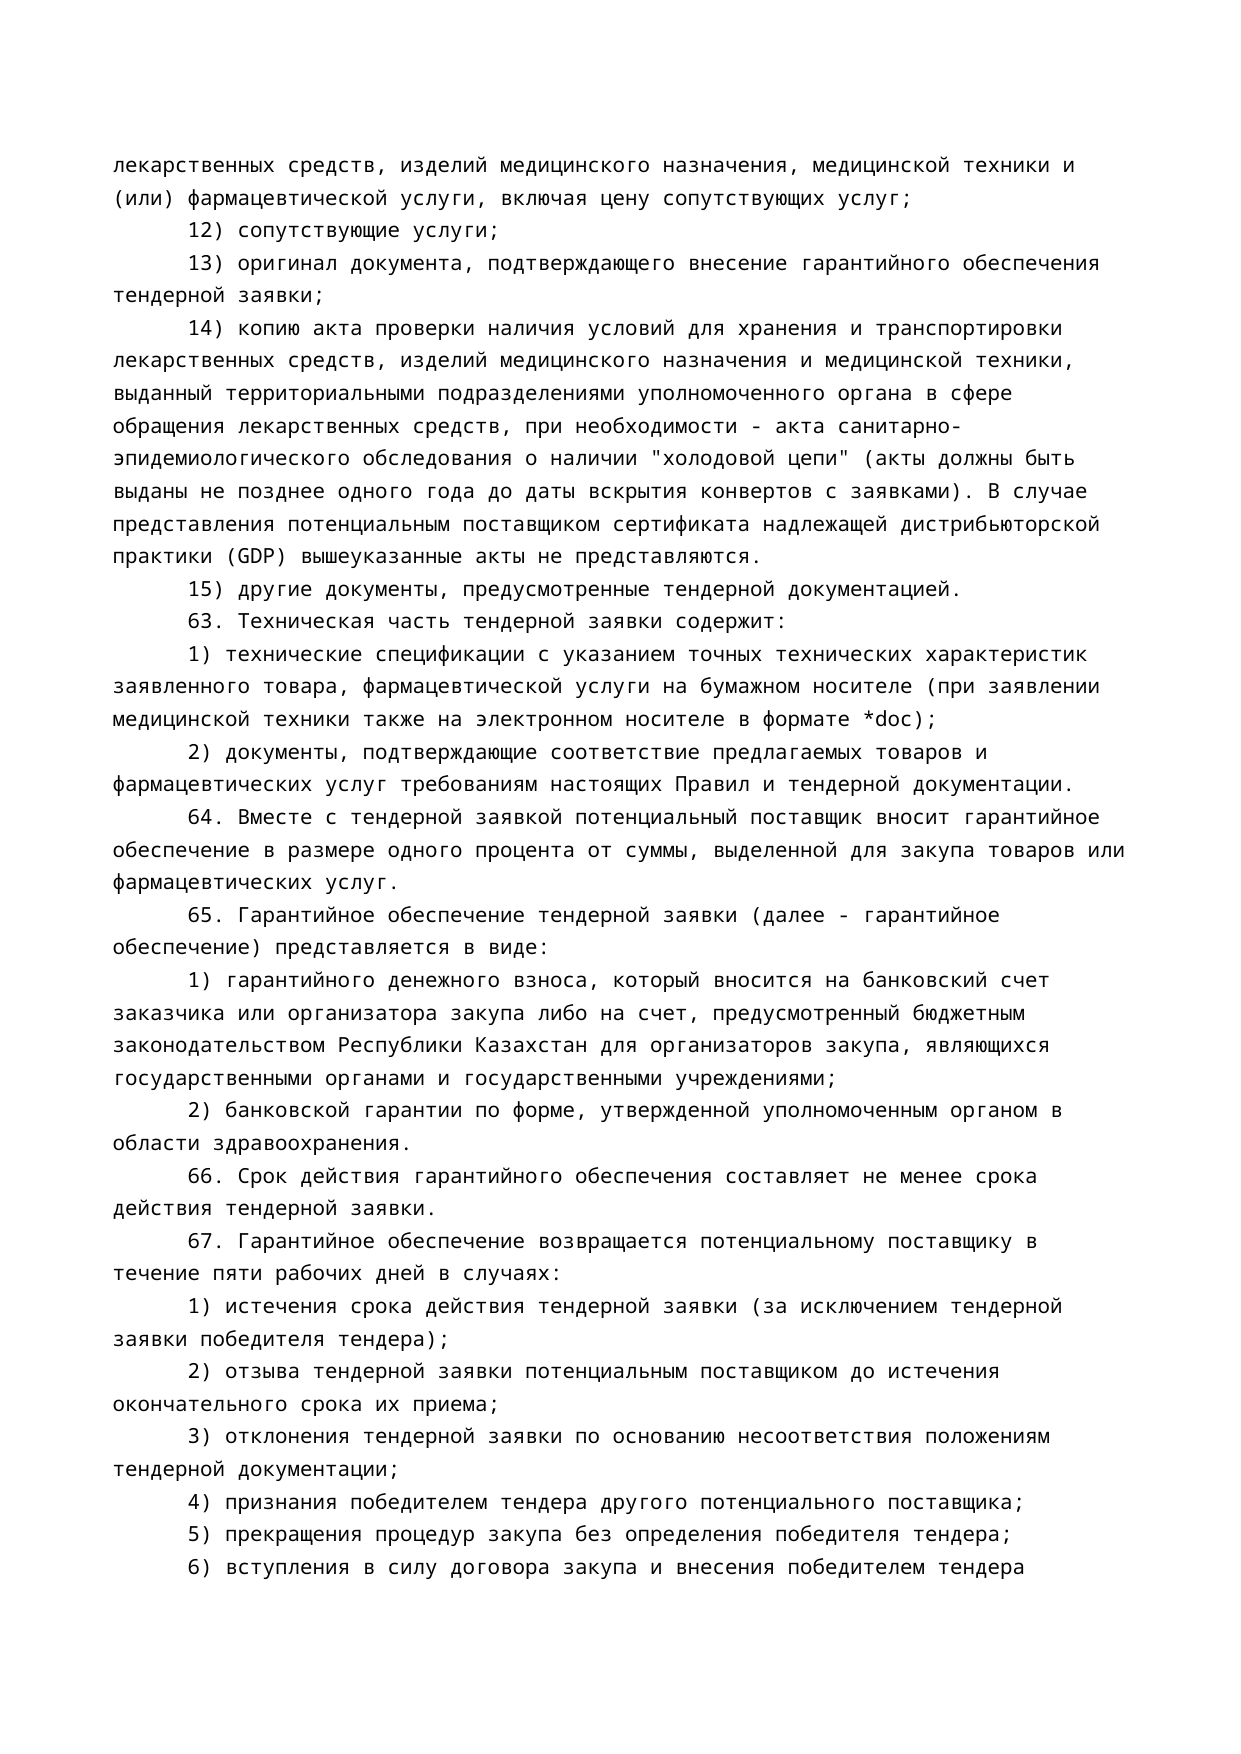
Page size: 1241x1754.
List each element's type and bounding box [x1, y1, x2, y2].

text [112, 150, 1128, 1580]
